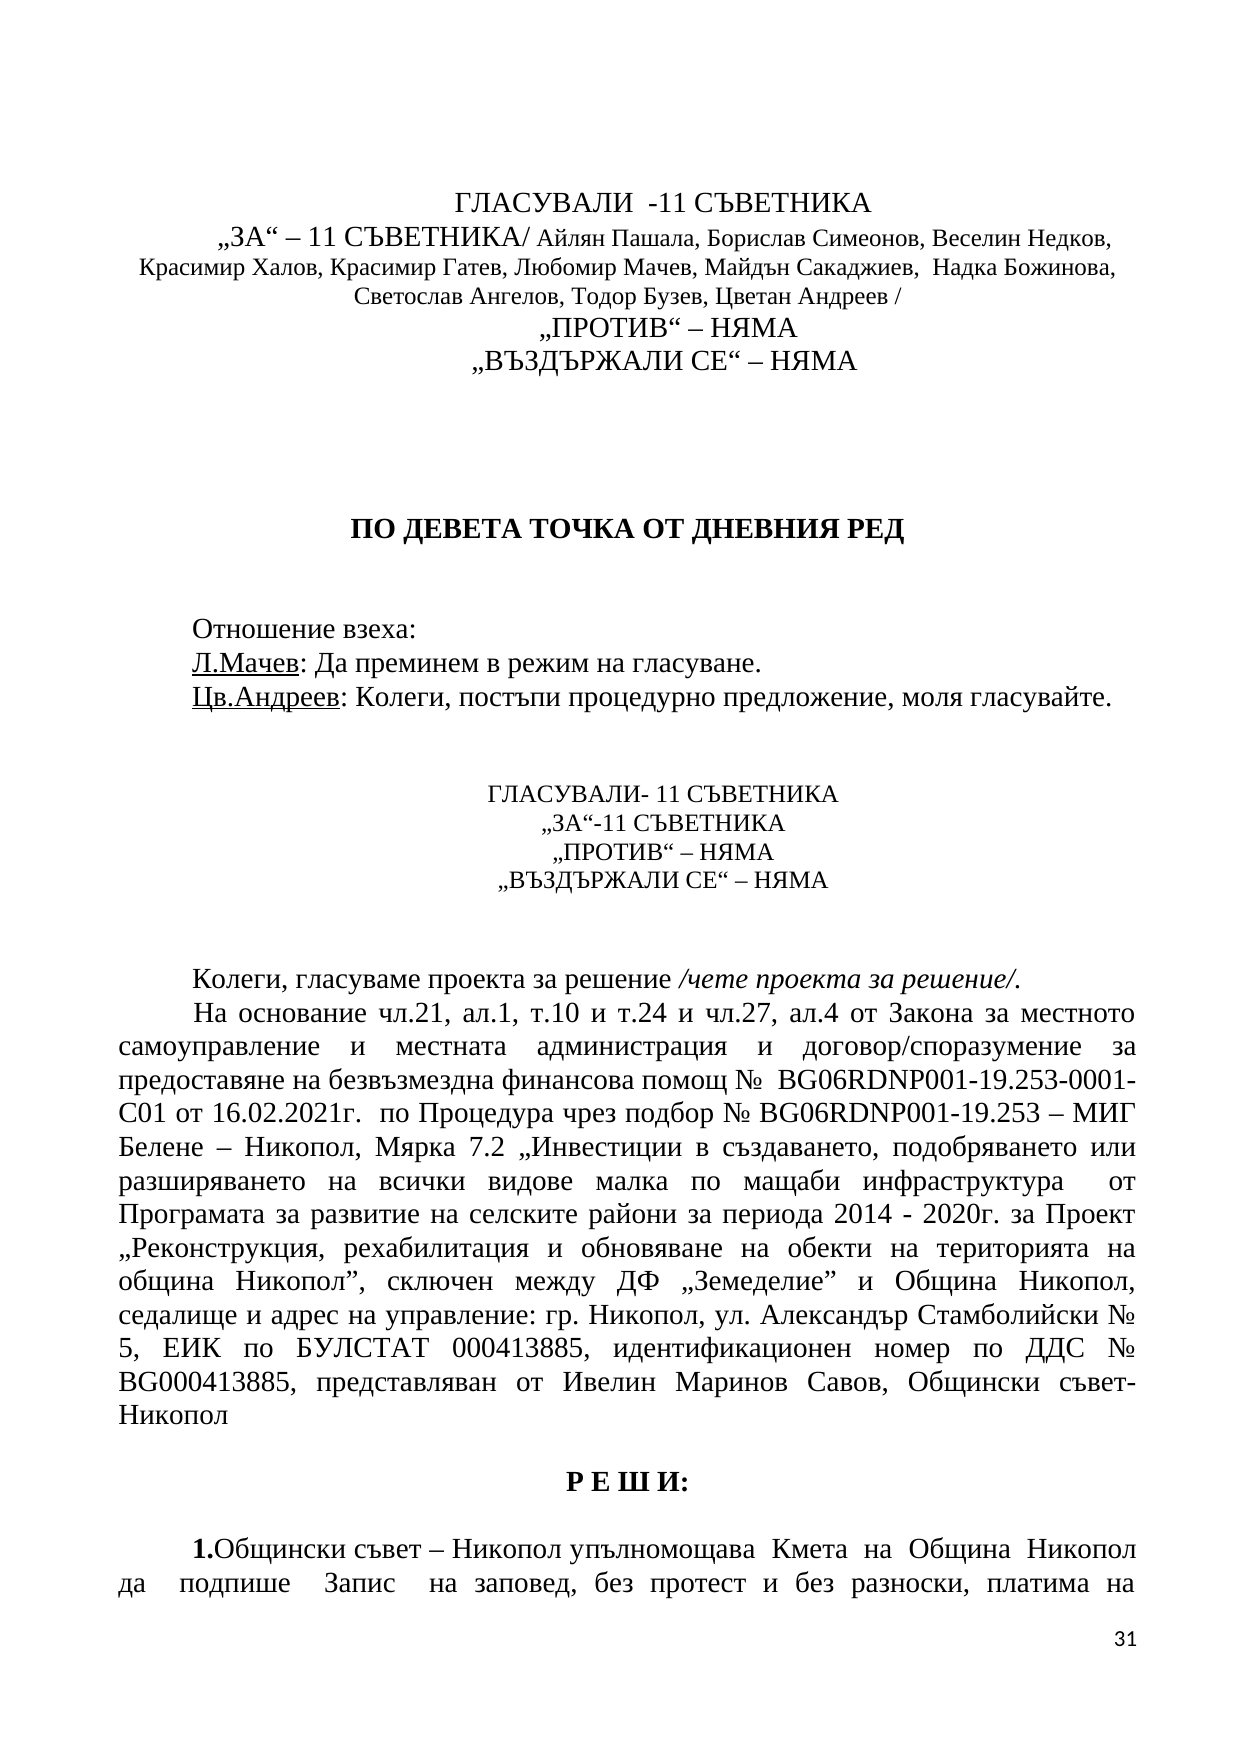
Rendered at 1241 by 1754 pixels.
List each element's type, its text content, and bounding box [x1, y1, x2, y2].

text ГЛАСУВАЛИ- 11 СЪВЕТНИКА [118, 779, 1134, 808]
text Колеги, гласуваме проекта за решение /чете проекта за решение/. [118, 961, 1134, 995]
text Л.Мачев: Да преминем в режим на гласуване. [118, 645, 1137, 679]
text ПО ДЕВЕТА ТОЧКА ОТ ДНЕВНИЯ РЕД [118, 511, 1137, 544]
text „ВЪЗДЪРЖАЛИ СЕ“ – НЯМА [118, 343, 1137, 377]
text ГЛАСУВАЛИ -11 СЪВЕТНИКА [118, 185, 1134, 219]
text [118, 1532, 1137, 1599]
text Р Е Ш И: [118, 1464, 1137, 1498]
text „ПРОТИВ“ – НЯМА [118, 310, 1137, 343]
text Отношение взеха: [118, 612, 1137, 645]
text „ЗА“ – 11 СЪВЕТНИКА/ Айлян Пашала, Борислав Симеонов, Веселин Недков, Красимир Халов, Красимир Гатев, Любомир Мачев, Майдън Сакаджиев, Надка Божинова, Светослав Ангелов, Тодор Бузев, Цветан Андреев / [118, 219, 1137, 310]
text Цв.Андреев: Колеги, постъпи процедурно предложение, моля гласувайте. [118, 679, 1137, 712]
text На основание чл.21, ал.1, т.10 и т.24 и чл.27, ал.4 от Закона за местното самоуправление и местната администрация и договор/споразумение за предоставяне на безвъзмездна финансова помощ № BG06RDNP001-19.253-0001-C01 от 16.02.2021г. по Процедура чрез подбор № BG06RDNP001-19.253 – МИГ Белене – Никопол, Мярка 7.2 „Инвестиции в създаването, подобряването или разширяването на всички видове малка по мащаби инфраструктура от Програмата за развитие на селските райони за периода 2014 - 2020г. за Проект „Реконструкция, рехабилитация и обновяване на обекти на територията на община Никопол”, сключен между ДФ „Земеделие” и Община Никопол, седалище и адрес на управление: гр. Никопол, ул. Александър Стамболийски № 5, ЕИК по БУЛСТАТ 000413885, идентификационен номер по ДДС № BG000413885, представляван от Ивелин Маринов Савов, Общински съвет-Никопол [118, 995, 1137, 1431]
text „ВЪЗДЪРЖАЛИ СЕ“ – НЯМА [118, 866, 1134, 894]
text „ЗА“-11 СЪВЕТНИКА [118, 808, 1134, 837]
text „ПРОТИВ“ – НЯМА [118, 837, 1134, 866]
